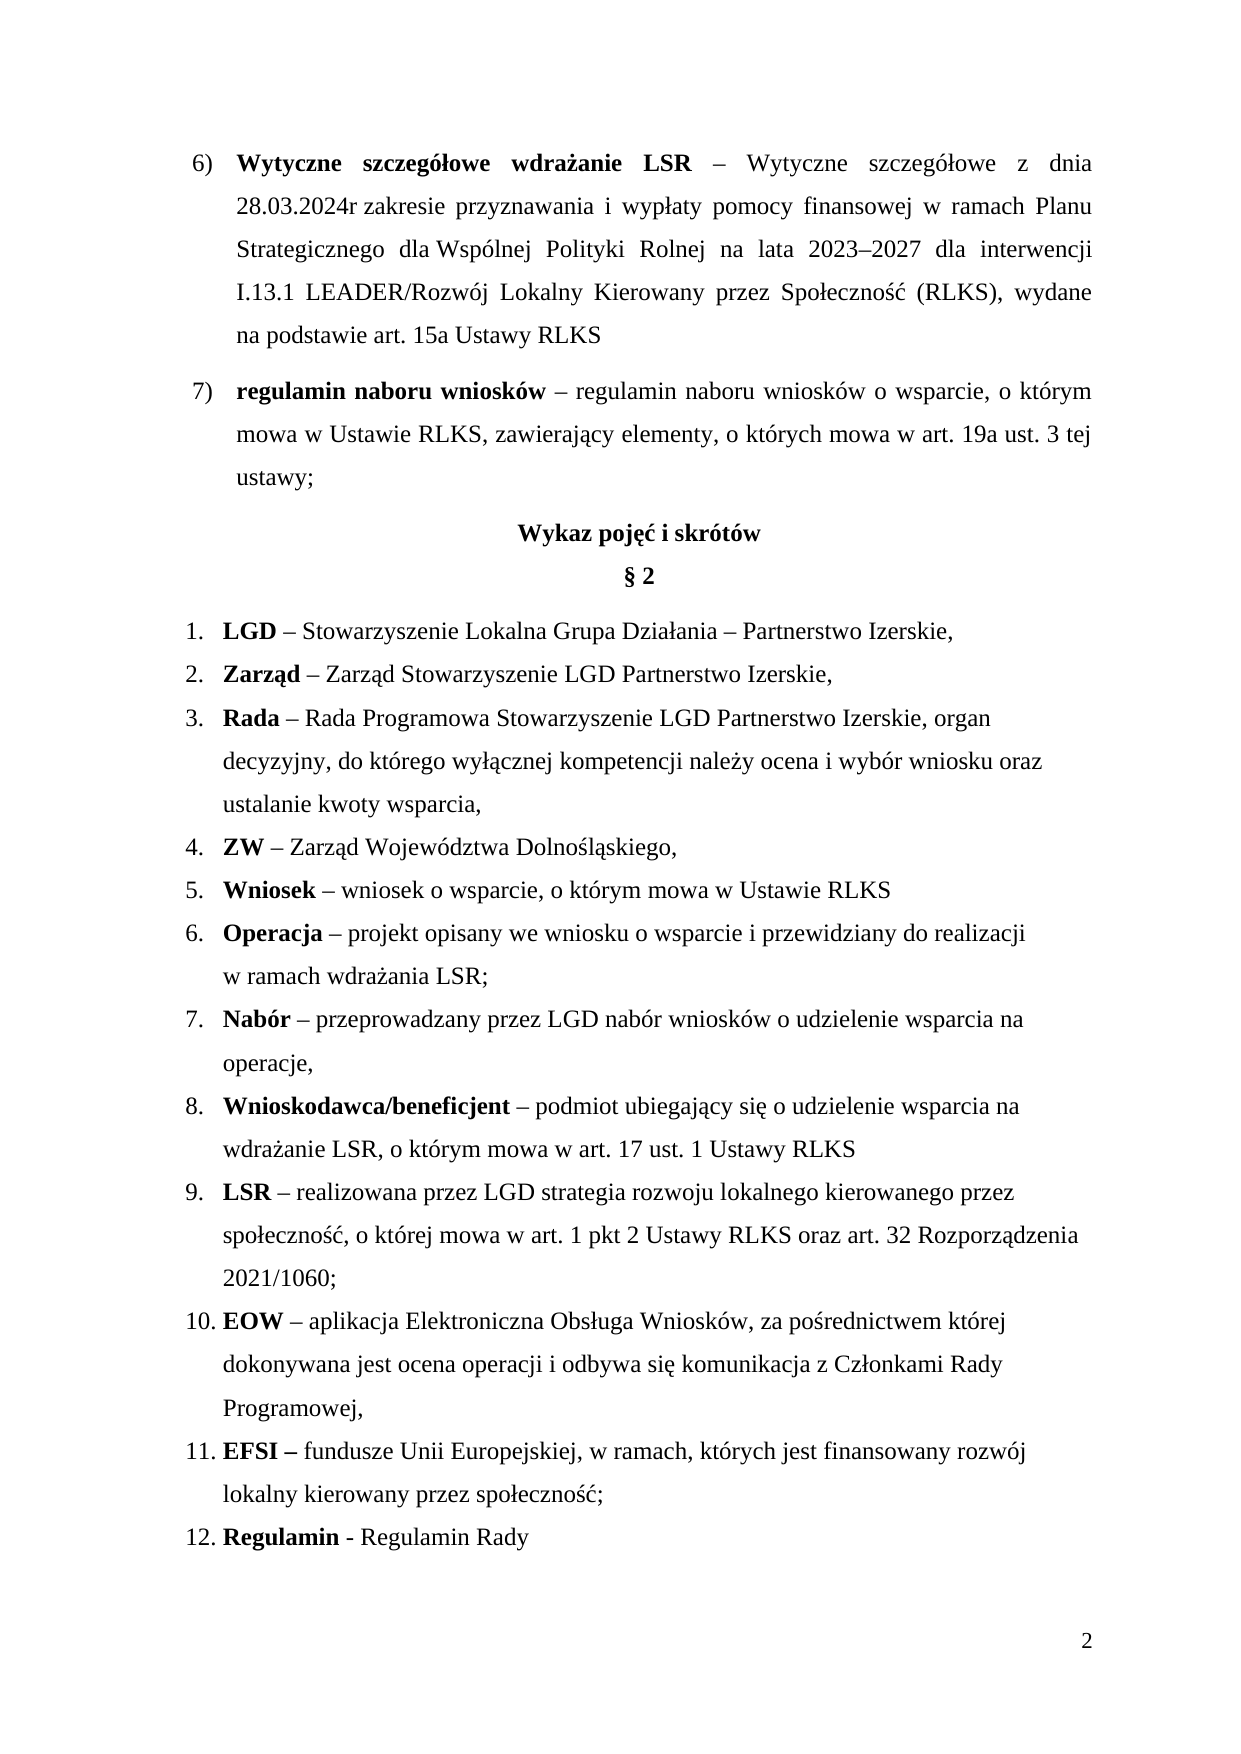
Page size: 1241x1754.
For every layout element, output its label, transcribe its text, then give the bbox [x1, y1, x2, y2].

list Regulamin - Regulamin Rady [185, 1522, 1093, 1551]
list § 2 [185, 561, 1093, 589]
list LSR – realizowana przez LGD strategia rozwoju lokalnego kierowanego przez społeczność, o której mowa w art. 1 pkt 2 Ustawy RLKS oraz art. 32 Rozporządzenia 2021/1060; [185, 1177, 1093, 1292]
list regulamin naboru wniosków – regulamin naboru wniosków o wsparcie, o którym mowa w Ustawie RLKS, zawierający elementy, o których mowa w art. 19a ust. 3 tej ustawy; [192, 376, 1093, 491]
list Nabór – przeprowadzany przez LGD nabór wniosków o udzielenie wsparcia na operacje, [185, 1004, 1093, 1076]
list EOW – aplikacja Elektroniczna Obsługa Wniosków, za pośrednictwem której dokonywana jest ocena operacji i odbywa się komunikacja z Członkami Rady Programowej, [185, 1306, 1093, 1421]
list Wniosek – wniosek o wsparcie, o którym mowa w Ustawie RLKS [185, 875, 1093, 904]
list Rada – Rada Programowa Stowarzyszenie LGD Partnerstwo Izerskie, organ decyzyjny, do którego wyłącznej kompetencji należy ocena i wybór wniosku oraz ustalanie kwoty wsparcia, [185, 703, 1093, 818]
list Wytyczne szczegółowe wdrażanie LSR – Wytyczne szczegółowe z dnia 28.03.2024r zakresie przyznawania i wypłaty pomocy finansowej w ramach Planu Strategicznego dla Wspólnej Polityki Rolnej na lata 2023–2027 dla interwencji I.13.1 LEADER/Rozwój Lokalny Kierowany przez Społeczność (RLKS), wydane na podstawie art. 15a Ustawy RLKS [192, 148, 1093, 349]
list Operacja – projekt opisany we wniosku o wsparcie i przewidziany do realizacji w ramach wdrażania LSR; [185, 918, 1093, 990]
list Wykaz pojęć i skrótów [185, 518, 1093, 546]
list ZW – Zarząd Województwa Dolnośląskiego, [185, 832, 1093, 861]
list Wnioskodawca/beneficjent – podmiot ubiegający się o udzielenie wsparcia na wdrażanie LSR, o którym mowa w art. 17 ust. 1 Ustawy RLKS [185, 1091, 1093, 1163]
list Zarząd – Zarząd Stowarzyszenie LGD Partnerstwo Izerskie, [185, 659, 1093, 688]
list EFSI – fundusze Unii Europejskiej, w ramach, których jest finansowany rozwój lokalny kierowany przez społeczność; [185, 1436, 1093, 1508]
list LGD – Stowarzyszenie Lokalna Grupa Działania – Partnerstwo Izerskie, [185, 616, 1093, 645]
